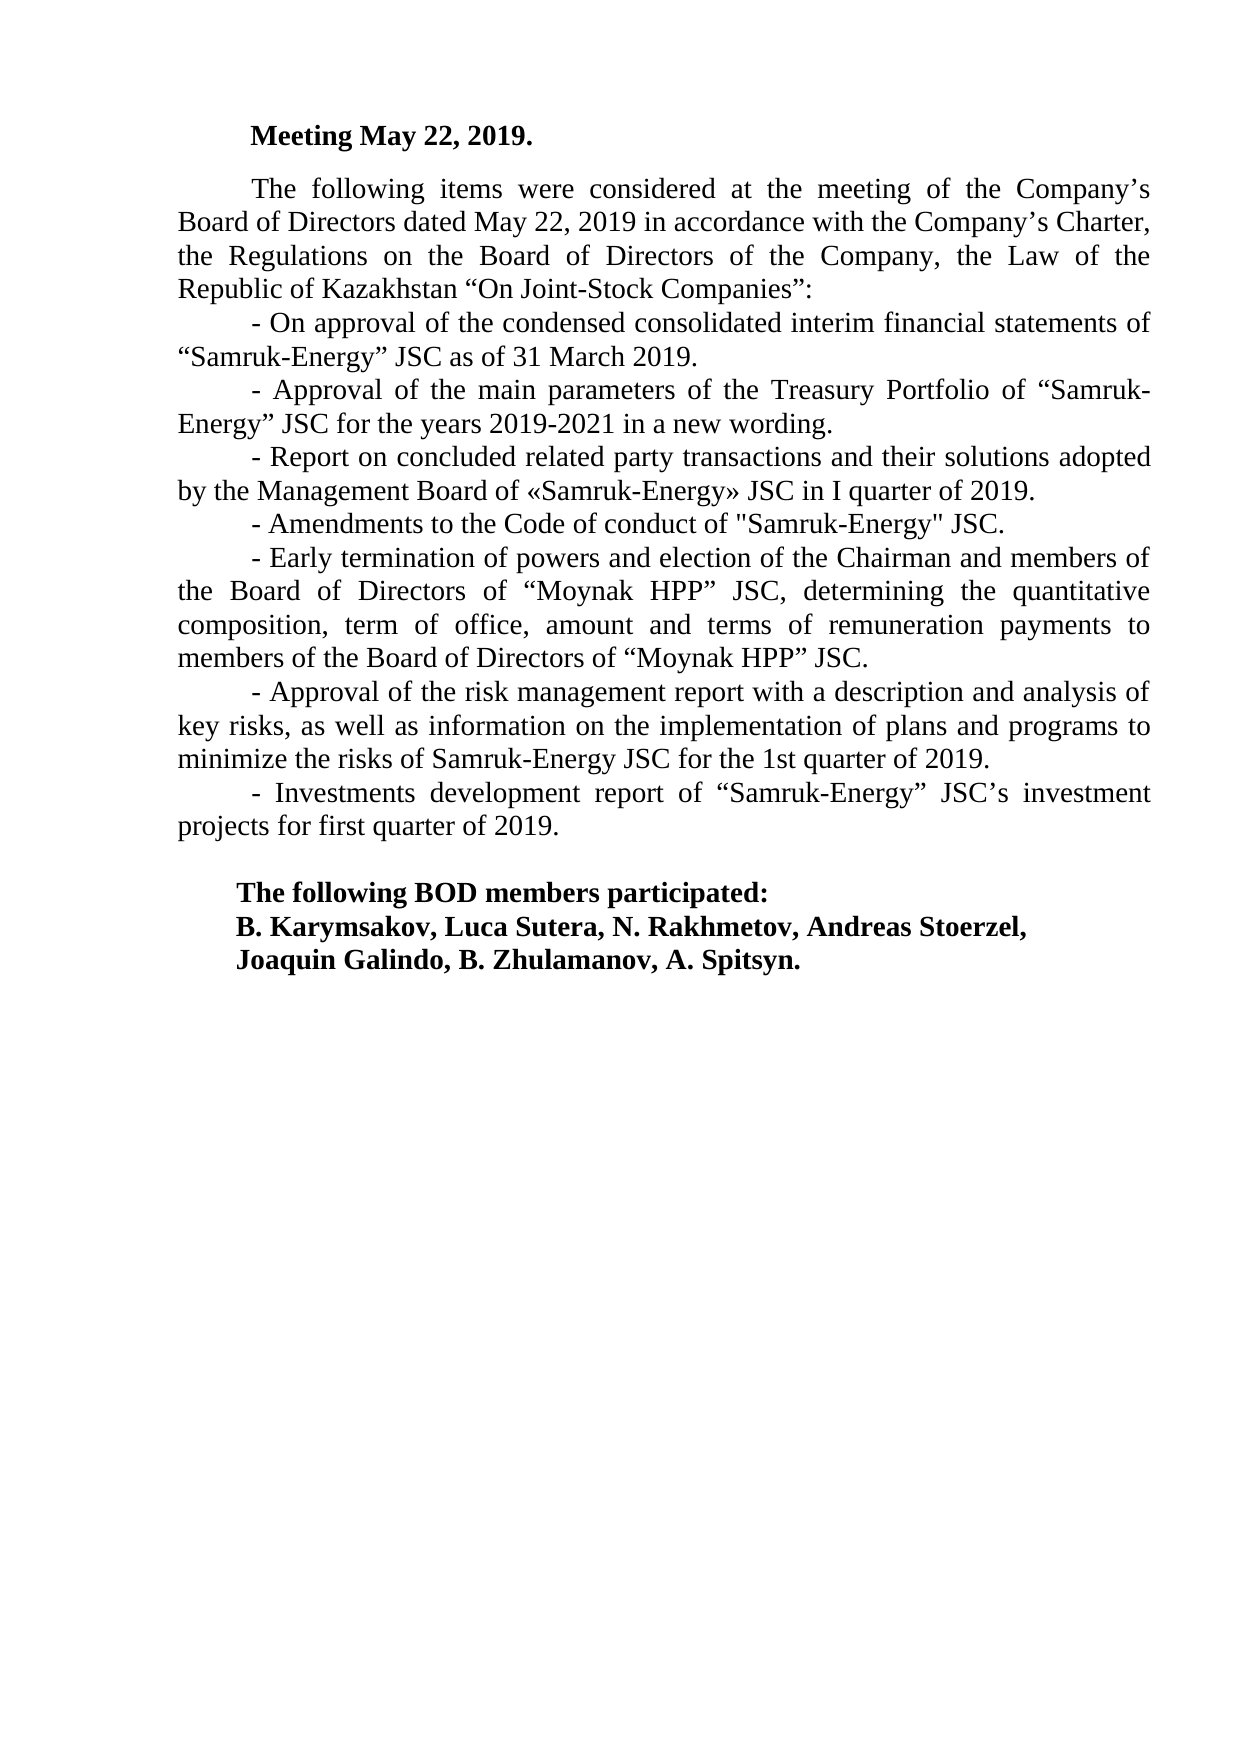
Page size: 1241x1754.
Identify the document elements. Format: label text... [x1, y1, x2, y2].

text - Report on concluded related party transactions and their solutions adopted by the Management Board of «Samruk-Energy» JSC in I quarter of 2019. [177, 439, 1152, 506]
text B. Karymsakov, Luca Sutera, N. Rakhmetov, Andreas Stoerzel, [177, 909, 1152, 942]
text Meeting May 22, 2019. [177, 118, 1152, 152]
text - Approval of the main parameters of the Treasury Portfolio of “Samruk-Energy” JSC for the years 2019-2021 in a new wording. [177, 372, 1152, 439]
text - Investments development report of “Samruk-Energy” JSC’s investment projects for first quarter of 2019. [177, 775, 1152, 842]
text - Amendments to the Code of conduct of "Samruk-Energy" JSC. [177, 506, 1152, 540]
text The following BOD members participated: [177, 875, 1152, 909]
text - Approval of the risk management report with a description and analysis of key risks, as well as information on the implementation of plans and programs to minimize the risks of Samruk-Energy JSC for the 1st quarter of 2019. [177, 674, 1152, 775]
text The following items were considered at the meeting of the Company’s Board of Directors dated May 22, 2019 in accordance with the Company’s Charter, the Regulations on the Board of Directors of the Company, the Law of the Republic of Kazakhstan “On Joint-Stock Companies”: [177, 171, 1152, 305]
text Joaquin Galindo, B. Zhulamanov, A. Spitsyn. [177, 942, 1152, 976]
text - Early termination of powers and election of the Chairman and members of the Board of Directors of “Moynak HPP” JSC, determining the quantitative composition, term of office, amount and terms of remuneration payments to members of the Board of Directors of “Moynak HPP” JSC. [177, 540, 1152, 674]
text - On approval of the condensed consolidated interim financial statements of “Samruk-Energy” JSC as of 31 March 2019. [177, 305, 1152, 372]
